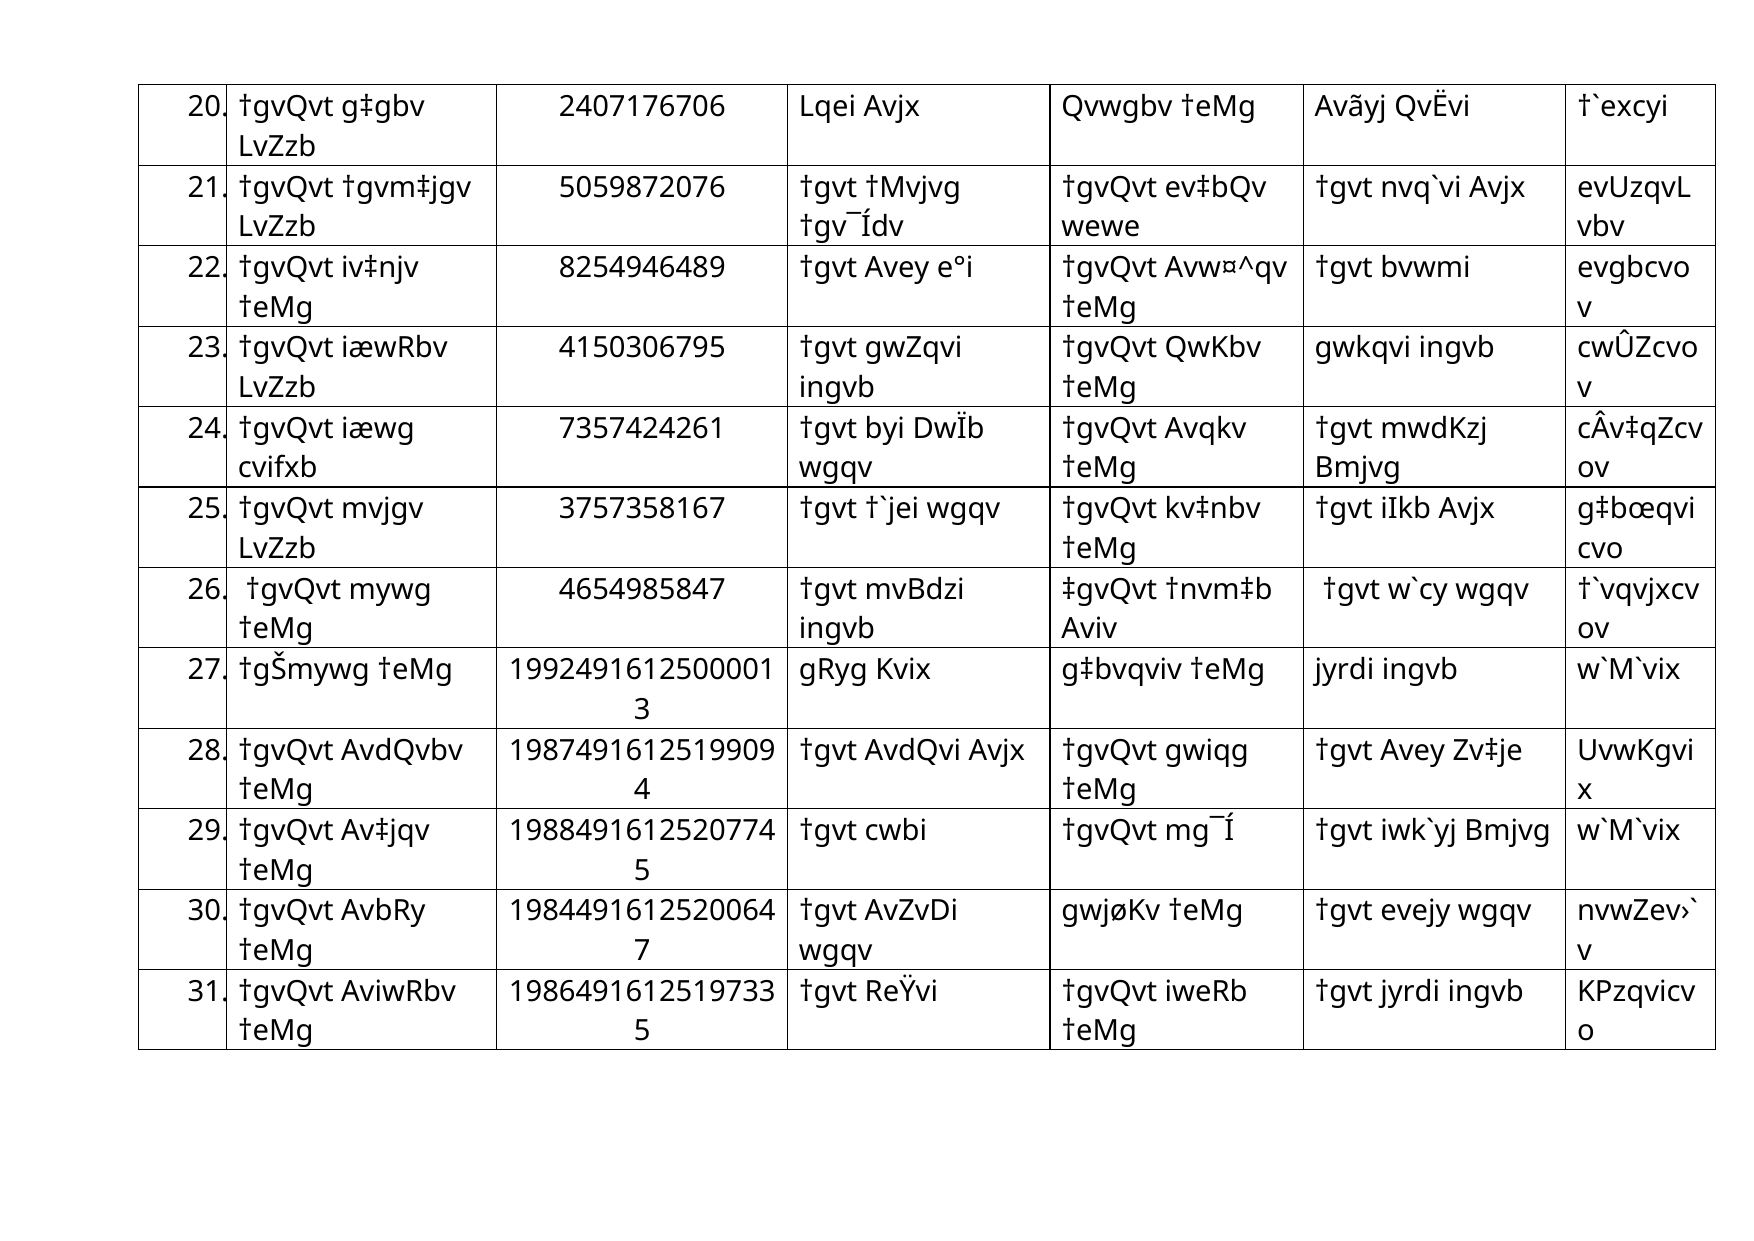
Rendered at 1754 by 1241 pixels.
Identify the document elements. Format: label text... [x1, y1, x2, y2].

table_cell †gvt evejy wgqv [1304, 890, 1565, 969]
table_cell †gvQvt gwiqg †eMg [1051, 729, 1303, 808]
table_cell †`vqvjxcvov [1566, 568, 1715, 647]
table_cell †gvQvt Avw¤^qv †eMg [1051, 246, 1303, 326]
table_cell [139, 729, 226, 808]
table_cell †gvQvt AvbRy †eMg [227, 890, 496, 969]
table_cell †gvQvt AvdQvbv †eMg [227, 729, 496, 808]
table_cell †gvt †`jei wgqv [788, 488, 1049, 567]
table_cell Qvwgbv †eMg [1051, 85, 1303, 165]
table_cell †gvQvt Av‡jqv †eMg [227, 809, 496, 888]
table_cell [139, 166, 226, 245]
table_cell †gvt gwZqvi ingvb [788, 327, 1049, 406]
table_cell †gvQvt AviwRbv †eMg [227, 970, 496, 1049]
table_cell g‡bœqvicvo [1566, 488, 1715, 567]
table_cell [139, 488, 226, 567]
table_cell evUzqvLvbv [1566, 166, 1715, 245]
table_cell UvwKgvix [1566, 729, 1715, 808]
table_cell †gvt Avey Zv‡je [1304, 729, 1565, 808]
table_cell †gvt w`cy wgqv [1304, 568, 1565, 647]
table_cell †gvQvt †gvm‡jgv LvZzb [227, 166, 496, 245]
table_cell [139, 890, 226, 969]
table_cell †gvt ReŸvi [788, 970, 1049, 1049]
table_cell 2407176706 [497, 85, 787, 165]
table_cell [139, 568, 226, 647]
table_cell †gvt mwdKzj Bmjvg [1304, 407, 1565, 486]
table_cell †gvQvt iv‡njv †eMg [227, 246, 496, 326]
table_cell [139, 85, 226, 165]
table_cell †gvQvt Avqkv †eMg [1051, 407, 1303, 486]
table_cell 3757358167 [497, 488, 787, 567]
table_cell 7357424261 [497, 407, 787, 486]
table_cell †gvQvt kv‡nbv †eMg [1051, 488, 1303, 567]
table_cell †gvt nvq`vi Avjx [1304, 166, 1565, 245]
table_cell †gvt AvZvDi wgqv [788, 890, 1049, 969]
table_cell †gvt byi DwÏb wgqv [788, 407, 1049, 486]
table_cell †gvQvt iæwRbv LvZzb [227, 327, 496, 406]
table_cell [139, 327, 226, 406]
table_cell †gvt jyrdi ingvb [1304, 970, 1565, 1049]
table_cell w`M`vix [1566, 809, 1715, 888]
table_cell †`excyi [1566, 85, 1715, 165]
table_cell †gvQvt mvjgv LvZzb [227, 488, 496, 567]
table_cell †gvt AvdQvi Avjx [788, 729, 1049, 808]
table_cell †gvQvt g‡gbv LvZzb [227, 85, 496, 165]
table_cell gwjøKv †eMg [1051, 890, 1303, 969]
table_cell gwkqvi ingvb [1304, 327, 1565, 406]
table_cell †gvt †Mvjvg †gv¯Ídv [788, 166, 1049, 245]
table_cell jyrdi ingvb [1304, 648, 1565, 728]
table_cell ‡gvQvt †nvm‡b Aviv [1051, 568, 1303, 647]
table_cell nvwZev›`v [1566, 890, 1715, 969]
table_cell †gvt cwbi [788, 809, 1049, 888]
table_cell †gvt Avey e°i [788, 246, 1049, 326]
table_cell †gvQvt mywg †eMg [227, 568, 496, 647]
table_cell 19884916125207745 [497, 809, 787, 888]
table_cell g‡bvqviv †eMg [1051, 648, 1303, 728]
table_cell [139, 970, 226, 1049]
table_cell cwÛZcvov [1566, 327, 1715, 406]
table_cell †gvQvt ev‡bQv wewe [1051, 166, 1303, 245]
table_cell Avãyj QvËvi [1304, 85, 1565, 165]
table_cell 19924916125000013 [497, 648, 787, 728]
table_cell †gvt bvwmi [1304, 246, 1565, 326]
table_cell gRyg Kvix [788, 648, 1049, 728]
table_cell Lqei Avjx [788, 85, 1049, 165]
table_cell [139, 407, 226, 486]
table_cell KPzqvicvo [1566, 970, 1715, 1049]
table_cell 5059872076 [497, 166, 787, 245]
table_cell †gvt iwk`yj Bmjvg [1304, 809, 1565, 888]
table_cell 4654985847 [497, 568, 787, 647]
table_cell cÂv‡qZcvov [1566, 407, 1715, 486]
table_cell 4150306795 [497, 327, 787, 406]
table_cell 19874916125199094 [497, 729, 787, 808]
table_cell †gŠmywg †eMg [227, 648, 496, 728]
table_cell †gvt iIkb Avjx [1304, 488, 1565, 567]
table_cell †gvQvt QwKbv †eMg [1051, 327, 1303, 406]
table_cell evgbcvov [1566, 246, 1715, 326]
table_cell [139, 809, 226, 888]
table_cell [139, 648, 226, 728]
table_cell †gvQvt iæwg cvifxb [227, 407, 496, 486]
table_cell 19844916125200647 [497, 890, 787, 969]
table_cell †gvQvt iweRb †eMg [1051, 970, 1303, 1049]
table_cell 8254946489 [497, 246, 787, 326]
table_cell †gvt mvBdzi ingvb [788, 568, 1049, 647]
table_cell [139, 246, 226, 326]
table_cell †gvQvt mg¯Í [1051, 809, 1303, 888]
table_cell w`M`vix [1566, 648, 1715, 728]
table_cell 19864916125197335 [497, 970, 787, 1049]
